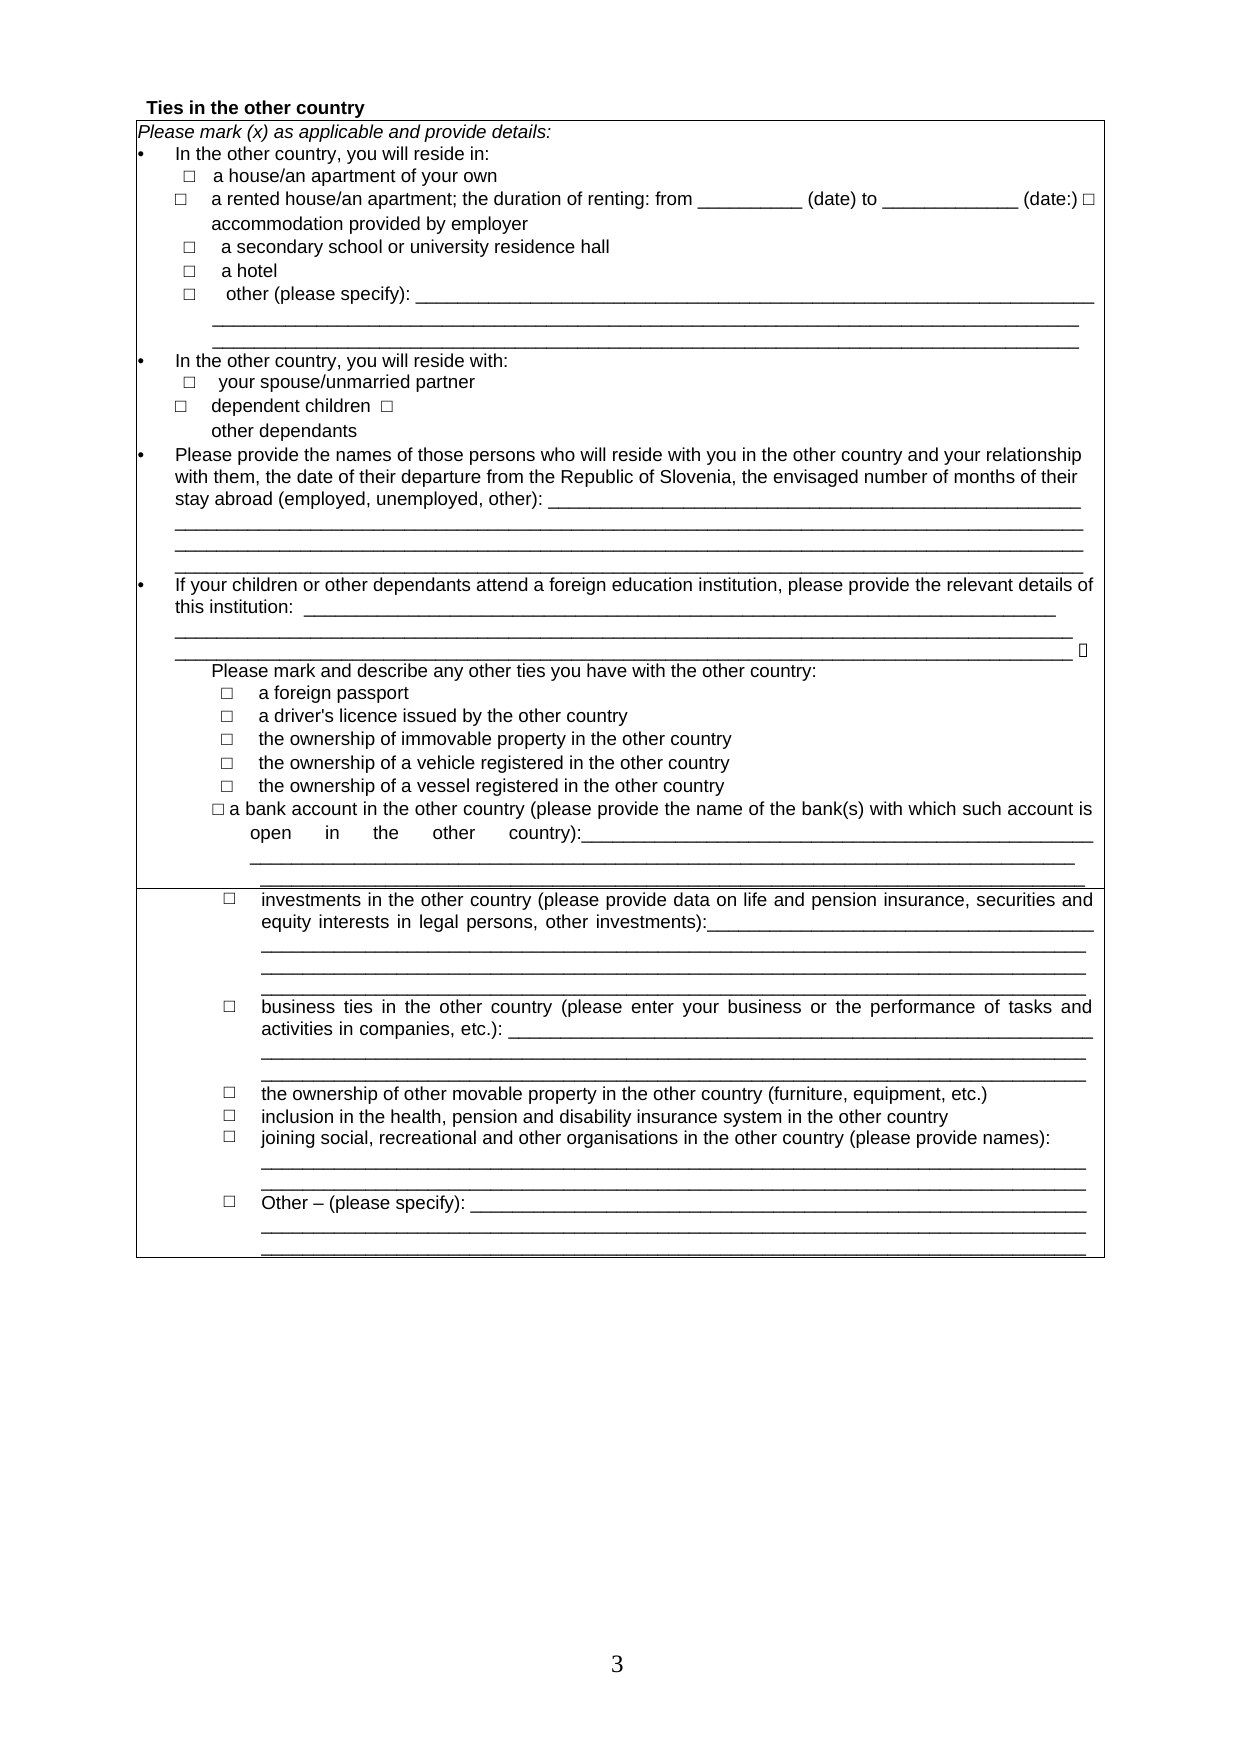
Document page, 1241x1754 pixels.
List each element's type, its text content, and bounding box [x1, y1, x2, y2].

table_cell □ [137, 1127, 261, 1192]
table_cell business ties in the other country (please enter your business or the performance of tasks and activities in companies, etc.): ________________________________________________________ _______________________________________________________________________________ _______________________________________________________________________________ [261, 997, 1104, 1083]
table_cell inclusion in the health, pension and disability insurance system in the other country [261, 1105, 1104, 1127]
text Ties in the other country [146, 97, 1093, 118]
table_header Please mark (x) as applicable and provide details: In the other country, you will reside in: □ a house/an apartment of your own □ a rented house/an apartment; the duration of renting: from __________ (date) to _____________ (date:) □ accommodation provided by employer □ a secondary school or university residence hall □ a hotel □ other (please specify): _________________________________________________________________ ___________________________________________________________________________________ ___________________________________________________________________________________ In the other country, you will reside with: □ your spouse/unmarried partner □ dependent children □ other dependants Please provide the names of those persons who will reside with you in the other country and your relationship with them, the date of their departure from the Republic of Slovenia, the envisaged number of months of their stay abroad (employed, unemployed, other): ___________________________________________________ _______________________________________________________________________________________ _______________________________________________________________________________________ _______________________________________________________________________________________ If your children or other dependants attend a foreign education institution, please provide the relevant details of this institution: ________________________________________________________________________ ______________________________________________________________________________________ ______________________________________________________________________________________  Please mark and describe any other ties you have with the other country: □ a foreign passport □ a driver's licence issued by the other country □ the ownership of immovable property in the other country □ the ownership of a vehicle registered in the other country □ the ownership of a vessel registered in the other country □ a bank account in the other country (please provide the name of the bank(s) with which such account is open in the other country):_________________________________________________ _______________________________________________________________________________ _______________________________________________________________________________ [137, 121, 1104, 888]
table_cell □ [137, 889, 261, 997]
table_cell joining social, recreational and other organisations in the other country (please provide names): _______________________________________________________________________________ _______________________________________________________________________________ [261, 1127, 1104, 1192]
table_cell □ [137, 1192, 261, 1257]
table_cell investments in the other country (please provide data on life and pension insurance, securities and equity interests in legal persons, other investments):_____________________________________ _______________________________________________________________________________ _______________________________________________________________________________ _______________________________________________________________________________ [261, 889, 1104, 997]
table_cell □ [137, 1105, 261, 1127]
table_cell □ [137, 997, 261, 1083]
table_cell the ownership of other movable property in the other country (furniture, equipment, etc.) [261, 1083, 1104, 1105]
table_cell □ [137, 1083, 261, 1105]
table_cell Other – (please specify): ___________________________________________________________ _______________________________________________________________________________ _______________________________________________________________________________ [261, 1192, 1104, 1257]
